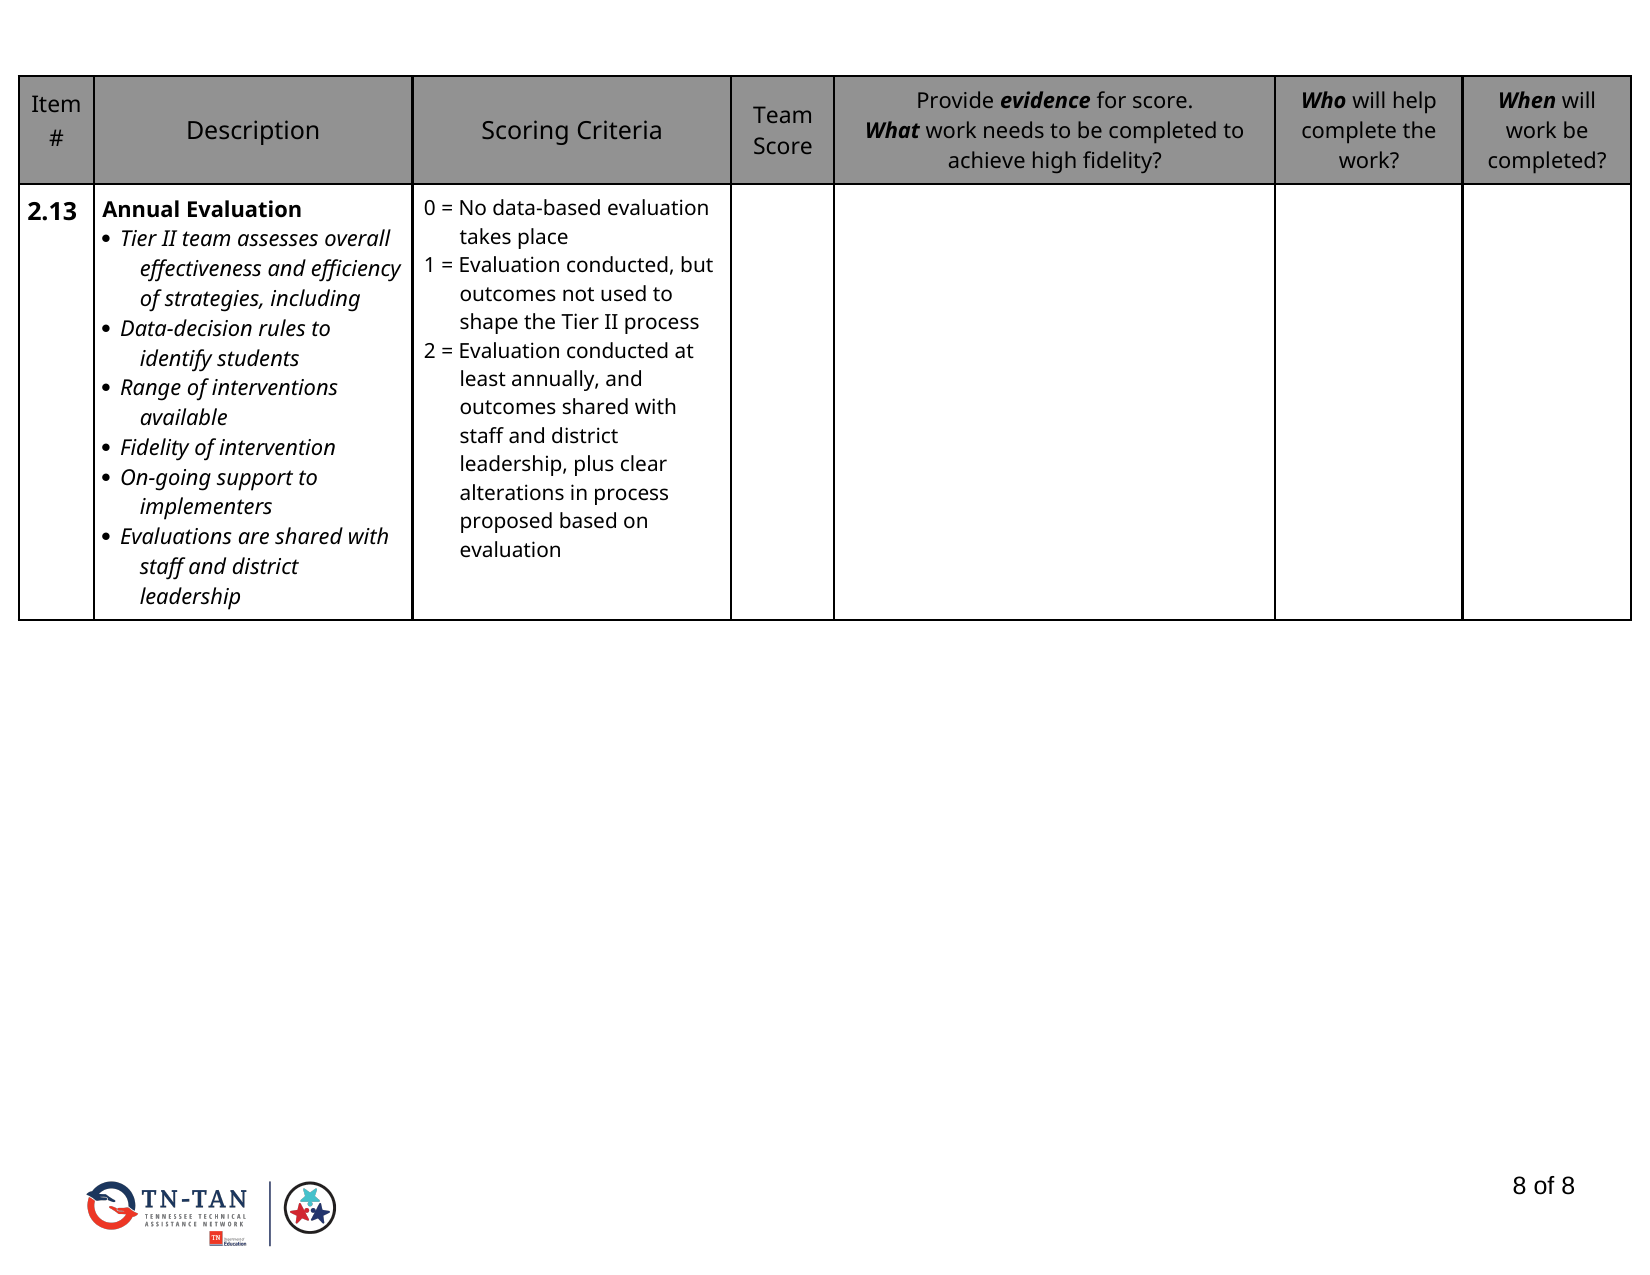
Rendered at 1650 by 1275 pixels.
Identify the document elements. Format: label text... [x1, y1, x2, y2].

table_header Description [95, 77, 411, 183]
table_header Team Score [732, 77, 833, 183]
table_cell [1464, 185, 1630, 619]
table_cell [732, 185, 833, 619]
table_cell 2.13 [20, 185, 93, 619]
table_header Item # [20, 77, 93, 183]
table_header Provide evidence for score. What work needs to be completed to achieve high fidelity? [835, 77, 1274, 183]
table_cell [1276, 185, 1461, 619]
table_cell [835, 185, 1274, 619]
table_header When will work be completed? [1464, 77, 1630, 183]
table_header Scoring Criteria [414, 77, 730, 183]
table_cell 0 = No data-based evaluation takes place 1 = Evaluation conducted, but outcomes not used to shape the Tier II process 2 = Evaluation conducted at least annually, and outcomes shared with staff and district leadership, plus clear alterations in process proposed based on evaluation [414, 185, 730, 619]
table_header Who will help complete the work? [1276, 77, 1461, 183]
picture [75, 1171, 346, 1255]
table_cell Annual Evaluation Tier II team assesses overall effectiveness and efficiency of strategies, including Data-decision rules to identify students Range of interventions available Fidelity of intervention On-going support to implementers Evaluations are shared with staff and district leadership [95, 185, 411, 619]
